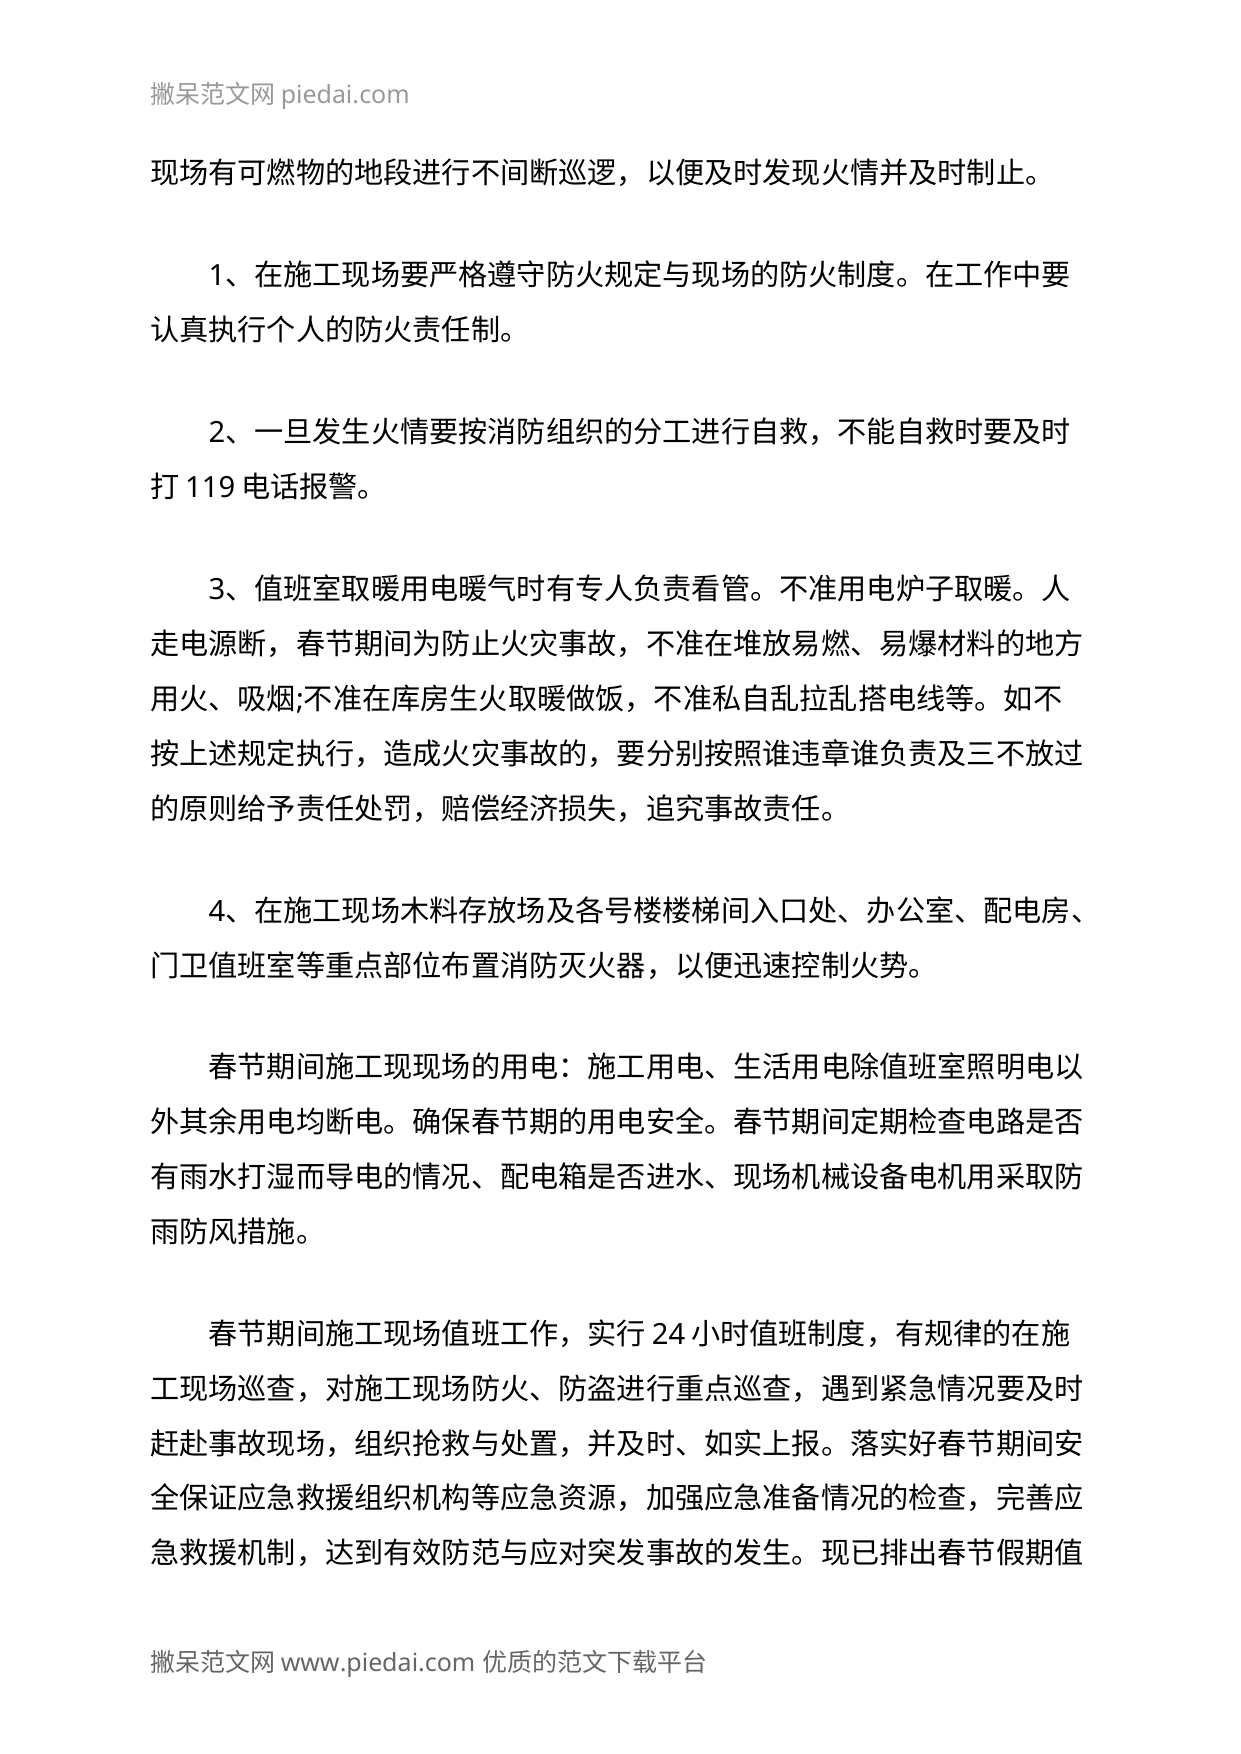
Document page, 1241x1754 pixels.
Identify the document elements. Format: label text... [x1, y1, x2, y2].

text 3、值班室取暖用电暖气时有专人负责看管。不准用电炉子取暖。人走电源断，春节期间为防止火灾事故，不准在堆放易燃、易爆材料的地方用火、吸烟;不准在库房生火取暖做饭，不准私自乱拉乱搭电线等。如不按上述规定执行，造成火灾事故的，要分别按照谁违章谁负责及三不放过的原则给予责任处罚，赔偿经济损失，追究事故责任。 [150, 566, 1090, 828]
text 4、在施工现场木料存放场及各号楼楼梯间入口处、办公室、配电房、门卫值班室等重点部位布置消防灭火器，以便迅速控制火势。 [150, 887, 1090, 984]
text 1、在施工现场要严格遵守防火规定与现场的防火制度。在工作中要认真执行个人的防火责任制。 [150, 252, 1090, 349]
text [150, 1310, 1090, 1572]
text 春节期间施工现现场的用电：施工用电、生活用电除值班室照明电以外其余用电均断电。确保春节期的用电安全。春节期间定期检查电路是否有雨水打湿而导电的情况、配电箱是否进水、现场机械设备电机用采取防雨防风措施。 [150, 1044, 1090, 1251]
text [150, 150, 1090, 192]
text 2、一旦发生火情要按消防组织的分工进行自救，不能自救时要及时打119电话报警。 [150, 408, 1090, 506]
